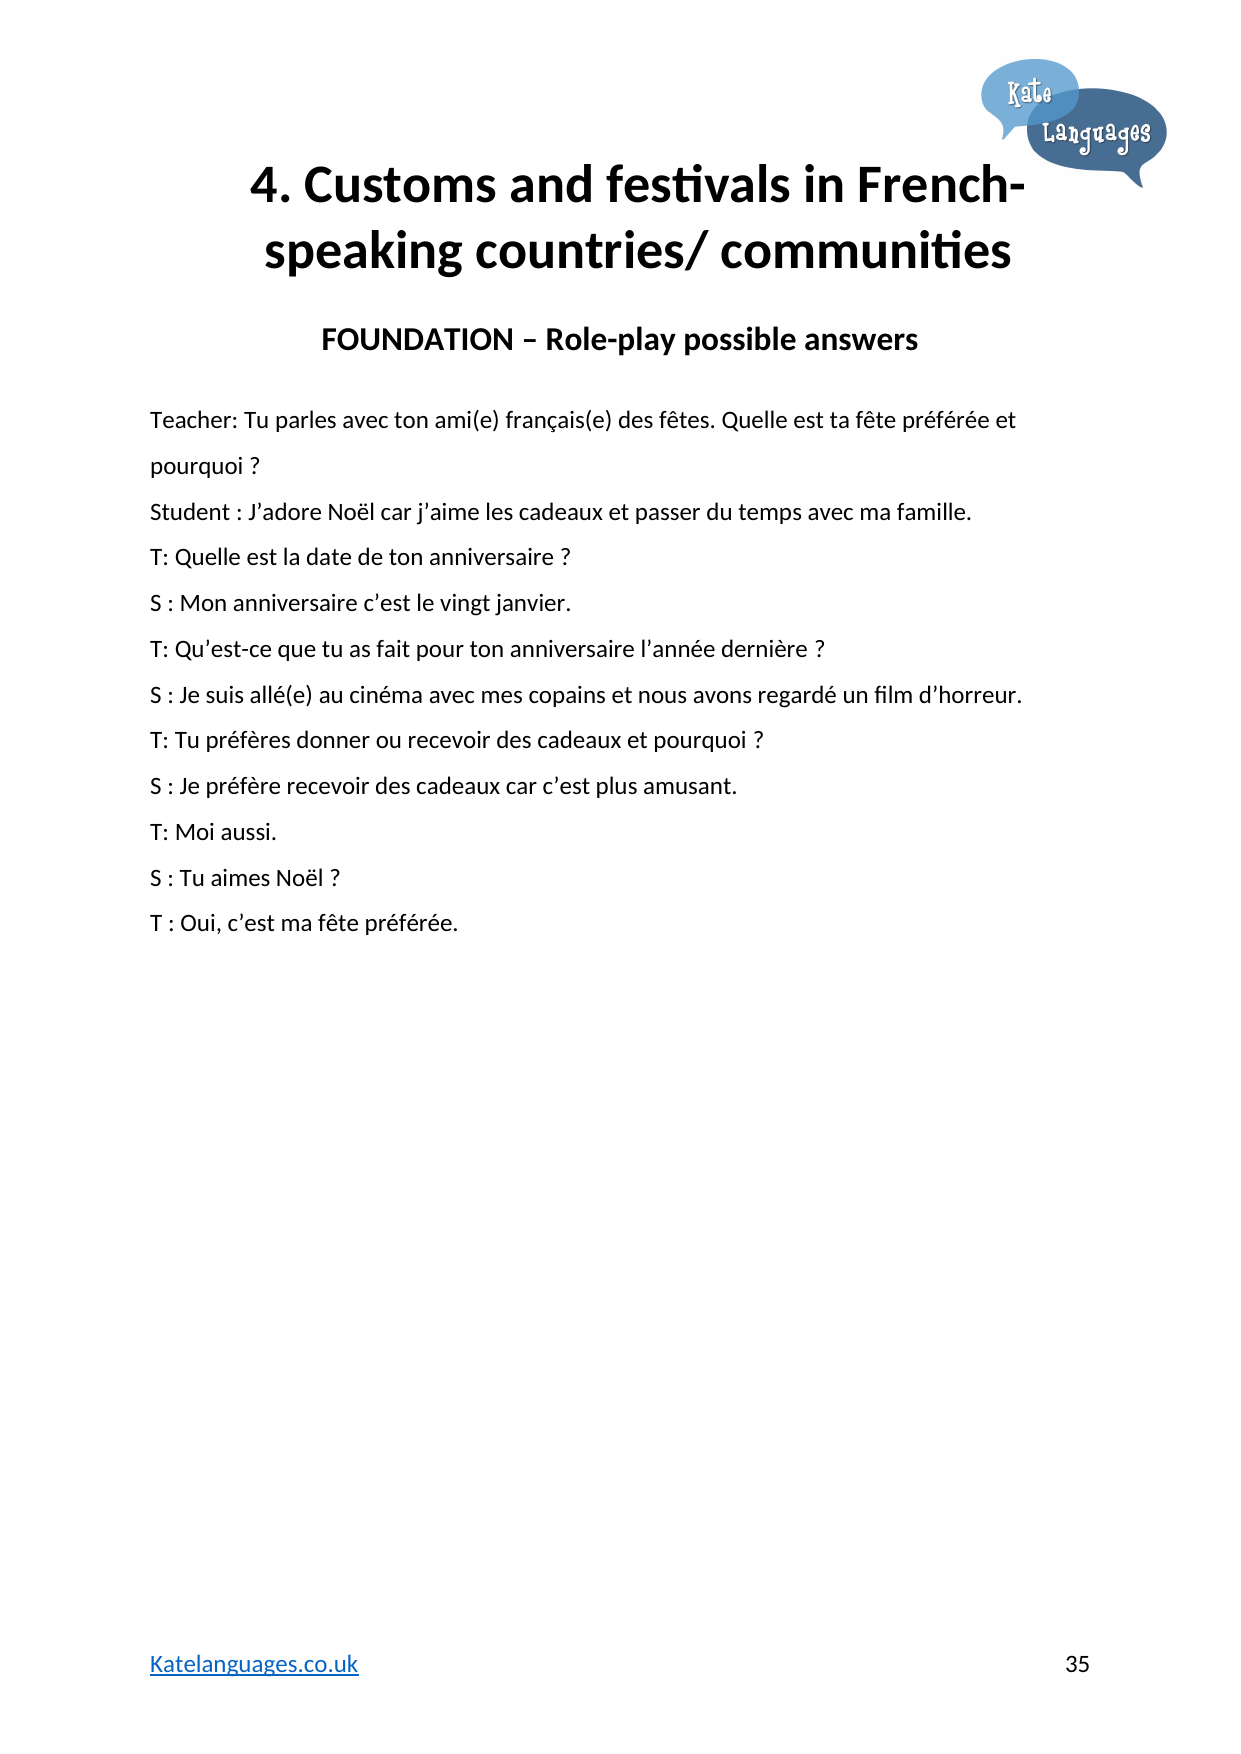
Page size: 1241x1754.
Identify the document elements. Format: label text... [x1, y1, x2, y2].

text T: Moi aussi. [150, 816, 1090, 846]
text S : Je suis allé(e) au cinéma avec mes copains et nous avons regardé un film d’horreur. [150, 679, 1090, 709]
text T: Quelle est la date de ton anniversaire ? [150, 542, 1090, 572]
text T: Tu préfères donner ou recevoir des cadeaux et pourquoi ? [150, 724, 1090, 755]
text T : Oui, c’est ma fête préférée. [150, 907, 1090, 938]
text T: Qu’est-ce que tu as fait pour ton anniversaire l’année dernière ? [150, 633, 1090, 663]
text S : Je préfère recevoir des cadeaux car c’est plus amusant. [150, 770, 1090, 801]
text 4. Customs and festivals in French-speaking countries/ communities [187, 150, 1090, 282]
text S : Tu aimes Noël ? [150, 862, 1090, 892]
text Teacher: Tu parles avec ton ami(e) français(e) des fêtes. Quelle est ta fête préférée et pourquoi ? [150, 404, 1090, 481]
text FOUNDATION – Role-play possible answers [150, 318, 1090, 359]
text Student : J’adore Noël car j’aime les cadeaux et passer du temps avec ma famille. [150, 496, 1090, 526]
text S : Mon anniversaire c’est le vingt janvier. [150, 587, 1090, 618]
picture [978, 55, 1169, 190]
